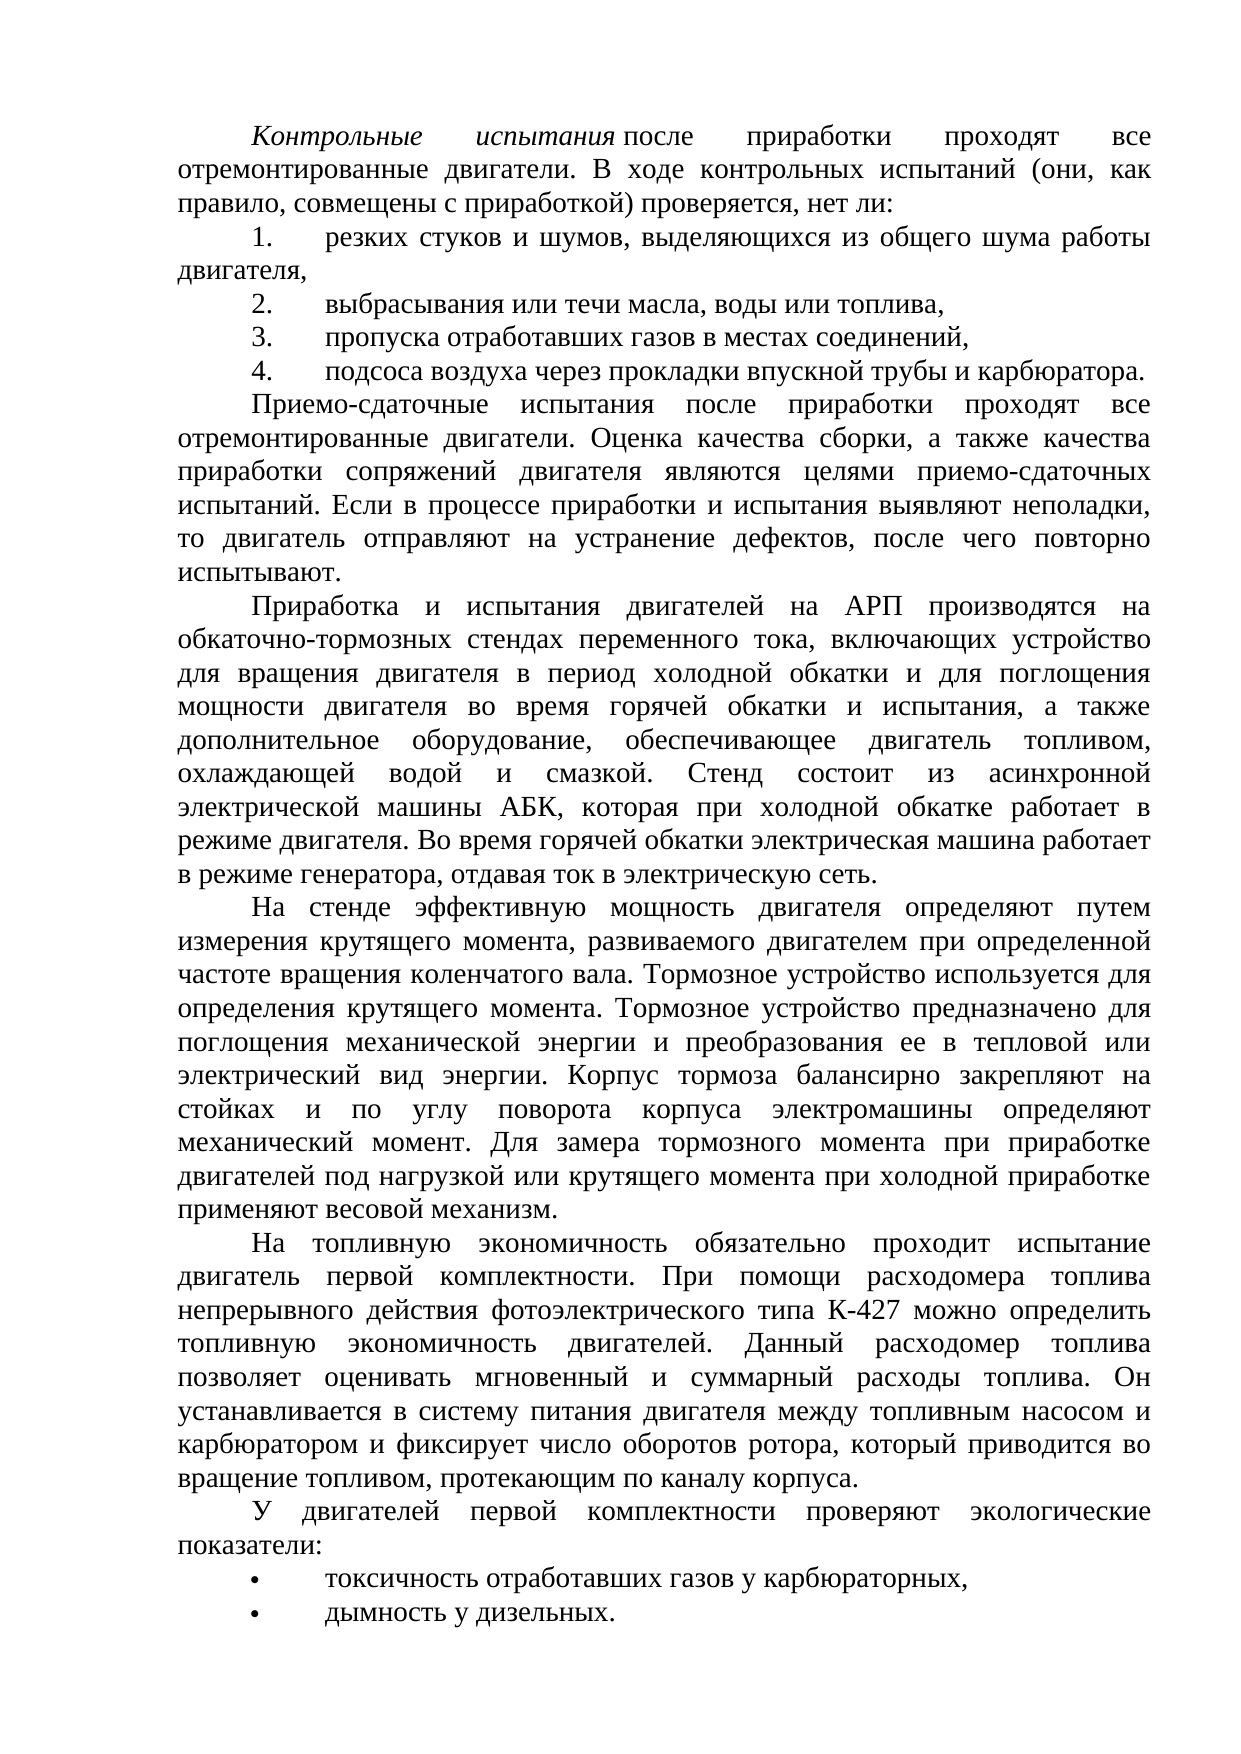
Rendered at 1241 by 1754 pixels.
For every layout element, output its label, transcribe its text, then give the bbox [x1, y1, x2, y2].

list резких стуков и шумов, выделяющихся из общего шума работы двигателя, [177, 219, 1152, 286]
text На топливную экономичность обязательно проходит испытание двигатель первой комплектности. При помощи расходомера топлива непрерывного действия фотоэлектрического типа К-427 можно определить топливную экономичность двигателей. Данный расходомер топлива позволяет оценивать мгновенный и суммарный расходы топлива. Он устанавливается в систему питания двигателя между топливным насосом и карбюратором и фиксирует число оборотов ротора, который приводится во вращение топливом, протекающим по каналу корпуса. [177, 1225, 1152, 1493]
text Контрольные испытания после приработки проходят все отремонтированные двигатели. В ходе контрольных испытаний (они, как правило, совмещены с приработкой) проверяется, нет ли: [177, 118, 1152, 219]
list выбрасывания или течи масла, воды или топлива, [177, 286, 1152, 319]
list подсоса воздуха через прокладки впускной трубы и карбюратора. [177, 353, 1152, 386]
text У двигателей первой комплектности проверяют экологические показатели: [177, 1493, 1152, 1560]
text На стенде эффективную мощность двигателя определяют путем измерения крутящего момента, развиваемого двигателем при определенной частоте вращения коленчатого вала. Тормозное устройство используется для определения крутящего момента. Тормозное устройство предназначено для поглощения механической энергии и преобразования ее в тепловой или электрический вид энергии. Корпус тормоза балансирно закрепляют на стойках и по углу поворота корпуса электромашины определяют механический момент. Для замера тормозного момента при приработке двигателей под нагрузкой или крутящего момента при холодной приработке применяют весовой механизм. [177, 889, 1152, 1225]
list токсичность отработавших газов у карбюраторных, [177, 1560, 1152, 1594]
list пропуска отработавших газов в местах соединений, [177, 319, 1152, 353]
text Приемо-сдаточные испытания после приработки проходят все отремонтированные двигатели. Оценка качества сборки, а также качества приработки сопряжений двигателя являются целями приемо-сдаточных испытаний. Если в процессе приработки и испытания выявляют неполадки, то двигатель отправляют на устранение дефектов, после чего повторно испытывают. [177, 386, 1152, 588]
text Приработка и испытания двигателей на АРП производятся на обкаточно-тормозных стендах переменного тока, включающих устройство для вращения двигателя в период холодной обкатки и для поглощения мощности двигателя во время горячей обкатки и испытания, а также дополнительное оборудование, обеспечивающее двигатель топливом, охлаждающей водой и смазкой. Стенд состоит из асинхронной электрической машины АБК, которая при холодной обкатке работает в режиме двигателя. Во время горячей обкатки электрическая машина работает в режиме генератора, отдавая ток в электрическую сеть. [177, 588, 1152, 889]
list дымность у дизельных. [177, 1594, 1152, 1627]
